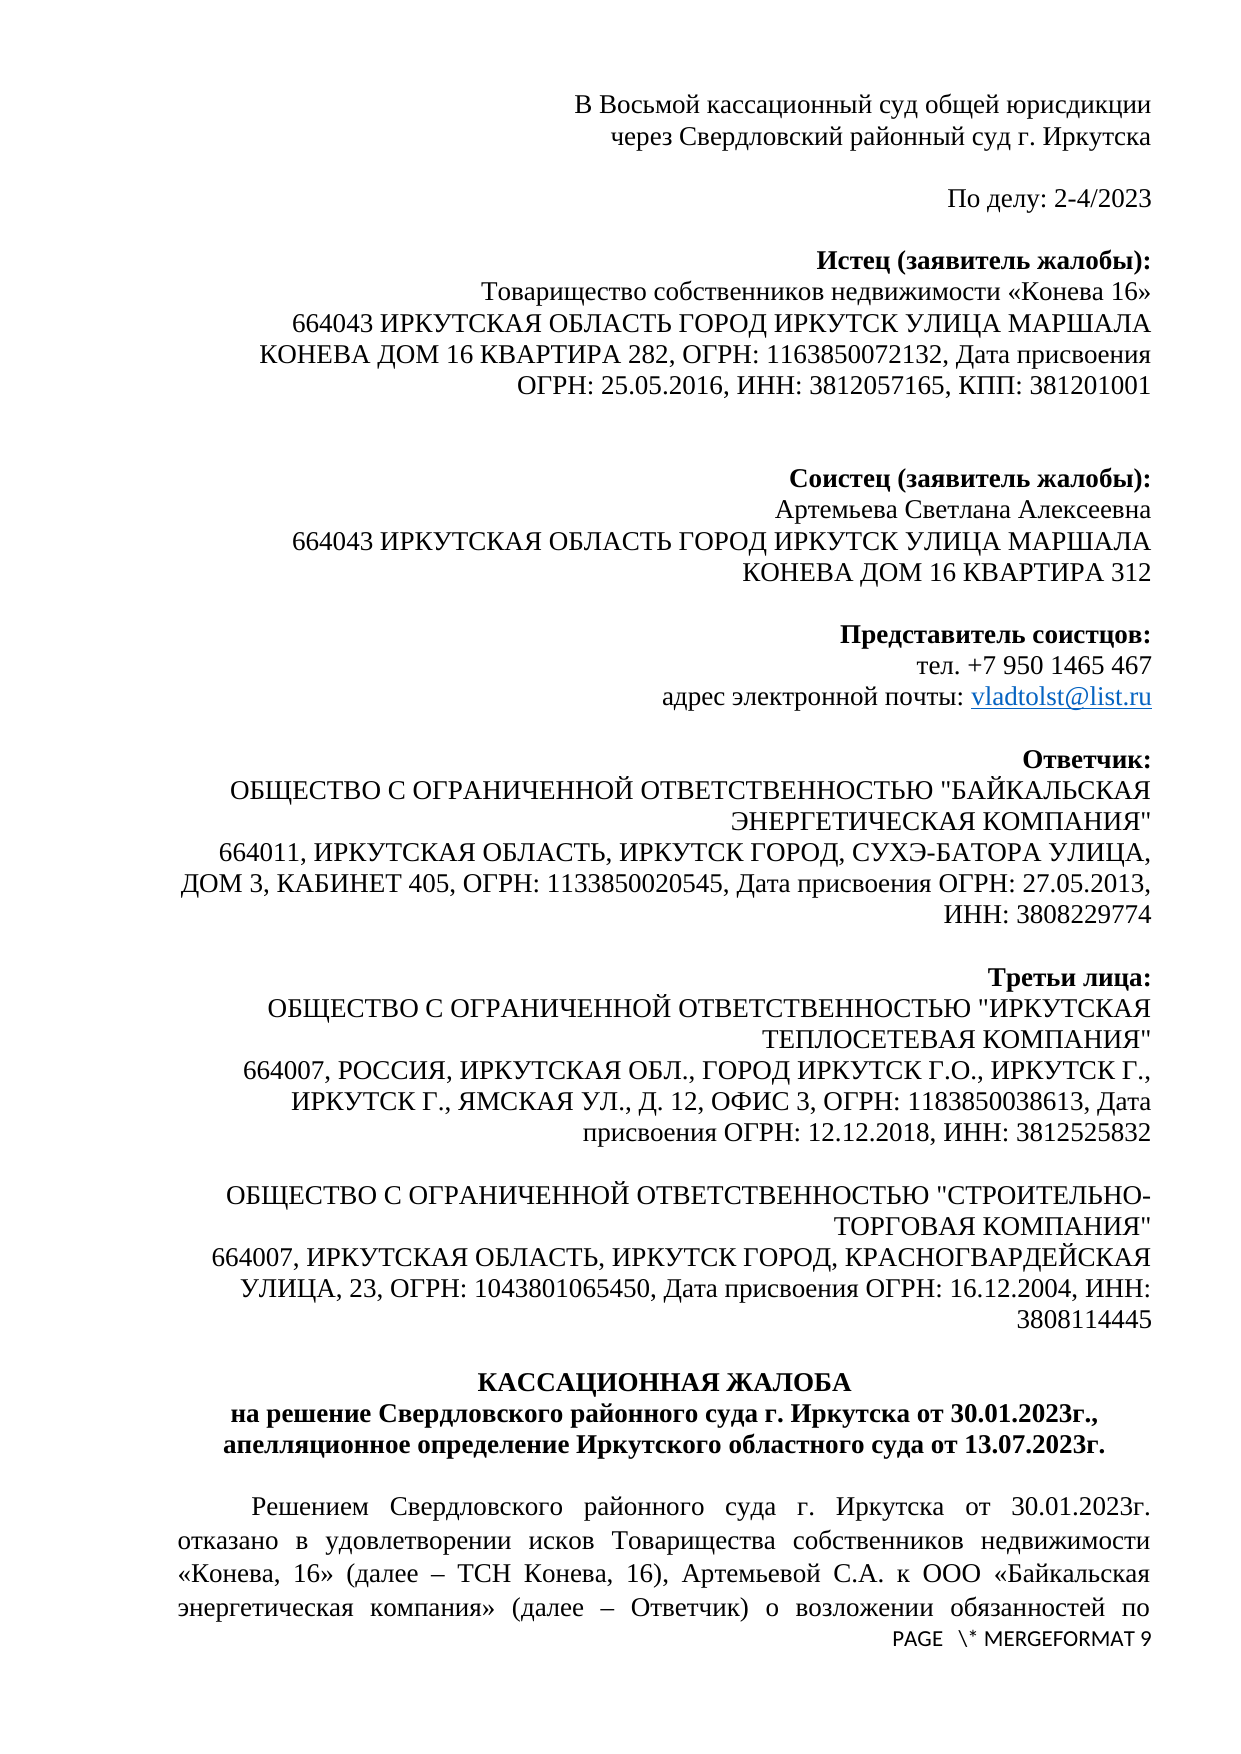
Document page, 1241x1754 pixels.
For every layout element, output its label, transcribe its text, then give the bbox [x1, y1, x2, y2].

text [177, 1490, 1152, 1622]
text КАССАЦИОННАЯ ЖАЛОБА [177, 1366, 1152, 1397]
text на решение Свердловского районного суда г. Иркутска от 30.01.2023г., апелляционное определение Иркутского областного суда от 13.07.2023г. [177, 1397, 1152, 1459]
text Ответчик: [177, 743, 1152, 774]
text Товарищество собственников недвижимости «Конева 16» [177, 276, 1152, 307]
text В Восьмой кассационный суд общей юрисдикции [177, 89, 1152, 120]
text Артемьева Светлана Алексеевна [177, 493, 1152, 525]
text 664007, РОССИЯ, ИРКУТСКАЯ ОБЛ., ГОРОД ИРКУТСК Г.О., ИРКУТСК Г., ИРКУТСК Г., ЯМСКАЯ УЛ., Д. 12, ОФИС 3, ОГРН: 1183850038613, Дата присвоения ОГРН: 12.12.2018, ИНН: 3812525832 [177, 1054, 1152, 1148]
text По делу: 2-4/2023 [177, 182, 1152, 213]
text адрес электронной почты: vladtolst@list.ru [177, 680, 1152, 712]
text 664043 ИРКУТСКАЯ ОБЛАСТЬ ГОРОД ИРКУТСК УЛИЦА МАРШАЛА КОНЕВА ДОМ 16 КВАРТИРА 312 [177, 525, 1152, 587]
text Соистец (заявитель жалобы): [177, 462, 1152, 493]
text 664043 ИРКУТСКАЯ ОБЛАСТЬ ГОРОД ИРКУТСК УЛИЦА МАРШАЛА КОНЕВА ДОМ 16 КВАРТИРА 282, ОГРН: 1163850072132, Дата присвоения ОГРН: 25.05.2016, ИНН: 3812057165, КПП: 381201001 [177, 307, 1152, 400]
text тел. +7 950 1465 467 [177, 649, 1152, 680]
text ОБЩЕСТВО С ОГРАНИЧЕННОЙ ОТВЕТСТВЕННОСТЬЮ "БАЙКАЛЬСКАЯ ЭНЕРГЕТИЧЕСКАЯ КОМПАНИЯ" [177, 774, 1152, 836]
text Третьи лица: [177, 961, 1152, 992]
text через Свердловский районный суд г. Иркутска [177, 120, 1152, 151]
text 664011, ИРКУТСКАЯ ОБЛАСТЬ, ИРКУТСК ГОРОД, СУХЭ-БАТОРА УЛИЦА, ДОМ 3, КАБИНЕТ 405, ОГРН: 1133850020545, Дата присвоения ОГРН: 27.05.2013, ИНН: 3808229774 [177, 836, 1152, 929]
text 664007, ИРКУТСКАЯ ОБЛАСТЬ, ИРКУТСК ГОРОД, КРАСНОГВАРДЕЙСКАЯ УЛИЦА, 23, ОГРН: 1043801065450, Дата присвоения ОГРН: 16.12.2004, ИНН: 3808114445 [177, 1241, 1152, 1334]
text Истец (заявитель жалобы): [177, 244, 1152, 276]
text ОБЩЕСТВО С ОГРАНИЧЕННОЙ ОТВЕТСТВЕННОСТЬЮ "ИРКУТСКАЯ ТЕПЛОСЕТЕВАЯ КОМПАНИЯ" [177, 992, 1152, 1054]
text ОБЩЕСТВО С ОГРАНИЧЕННОЙ ОТВЕТСТВЕННОСТЬЮ "СТРОИТЕЛЬНО-ТОРГОВАЯ КОМПАНИЯ" [177, 1179, 1152, 1241]
text Представитель соистцов: [177, 618, 1152, 649]
